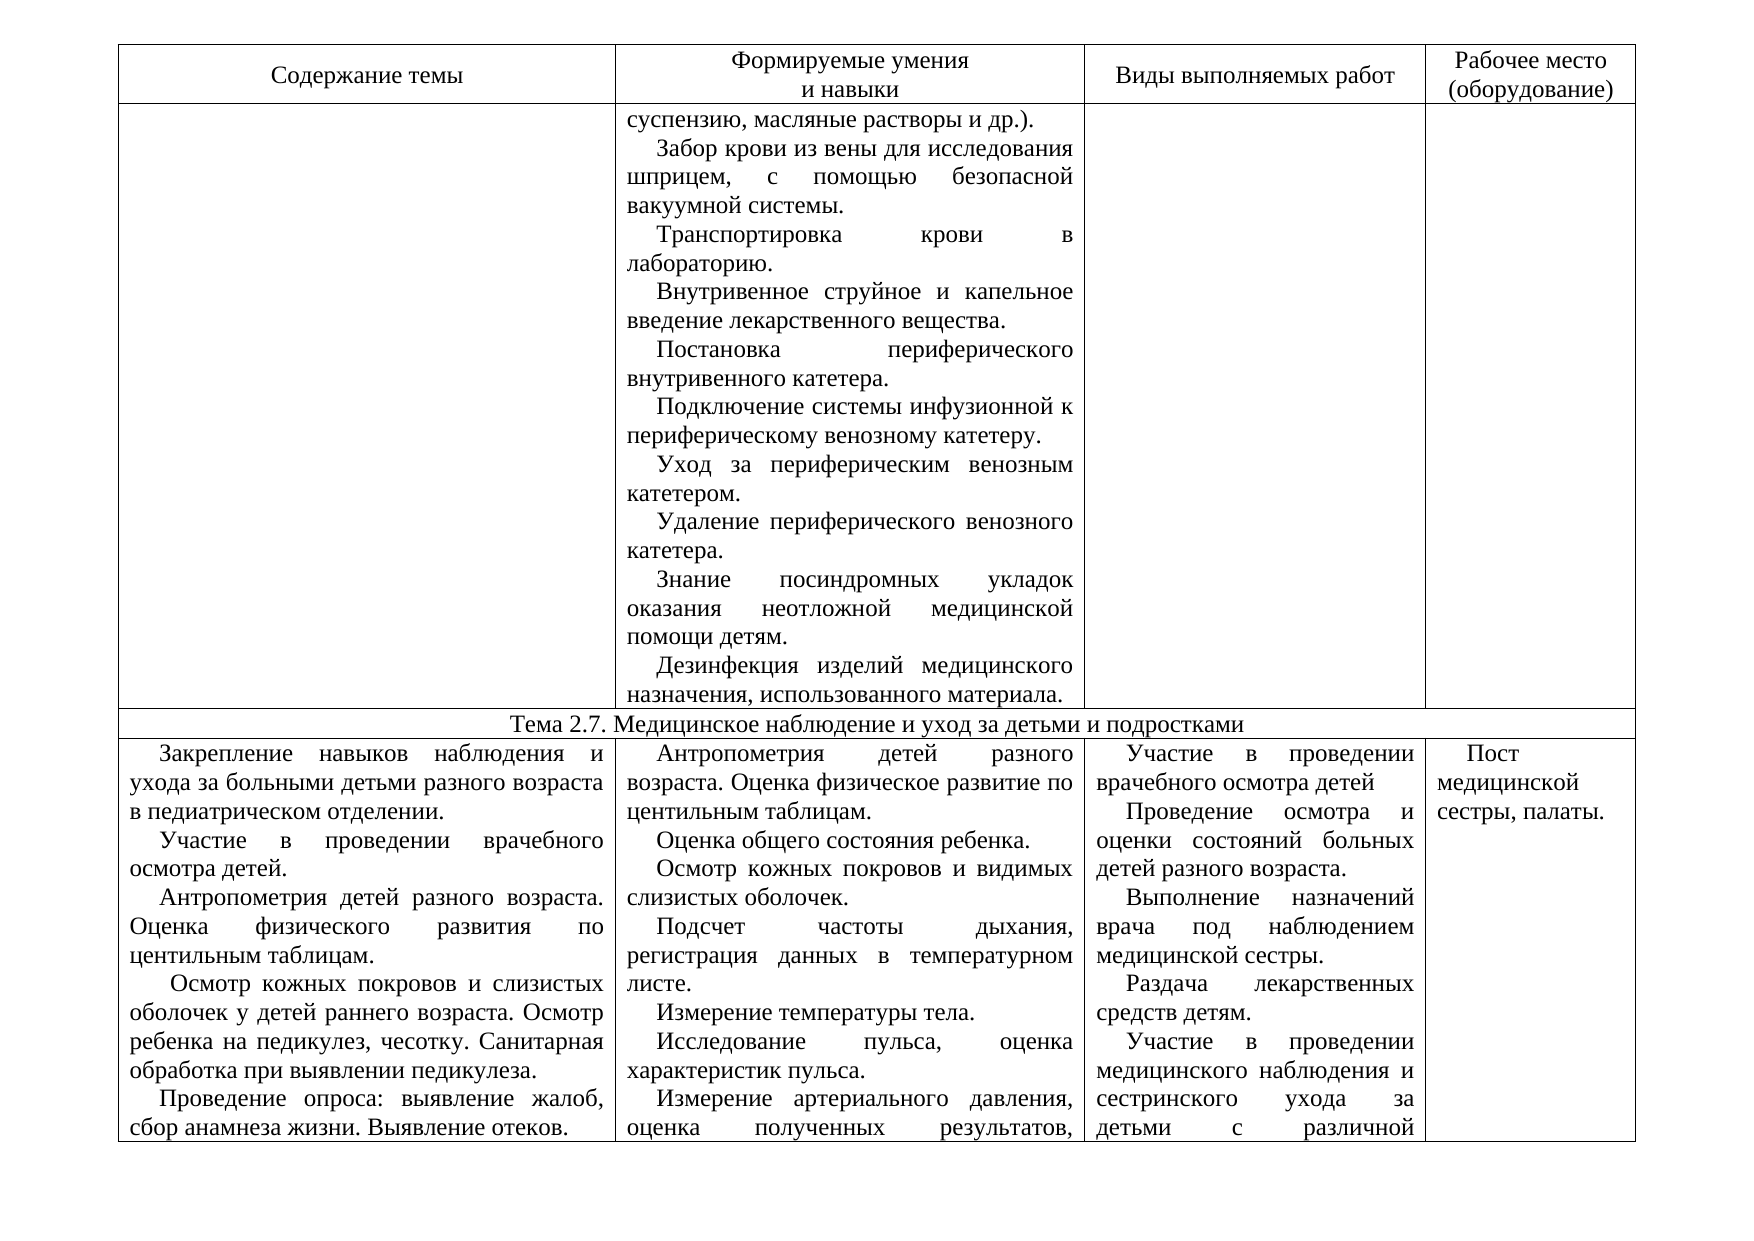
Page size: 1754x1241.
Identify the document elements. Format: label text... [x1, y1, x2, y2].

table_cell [616, 104, 1084, 708]
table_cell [119, 739, 615, 1141]
table_header Формируемые умения и навыки [616, 45, 1084, 103]
table_header Содержание темы [119, 45, 615, 103]
table_header Виды выполняемых работ [1085, 45, 1425, 103]
table_cell Тема 2.7. Медицинское наблюдение и уход за детьми и подростками [119, 709, 1635, 737]
table_cell Пост медицинской сестры, палаты. [1426, 739, 1635, 1141]
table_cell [616, 739, 1084, 1141]
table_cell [119, 104, 615, 708]
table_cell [1085, 739, 1425, 1141]
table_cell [1426, 104, 1635, 708]
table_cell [1085, 104, 1425, 708]
table_header Рабочее место (оборудование) [1426, 45, 1635, 103]
